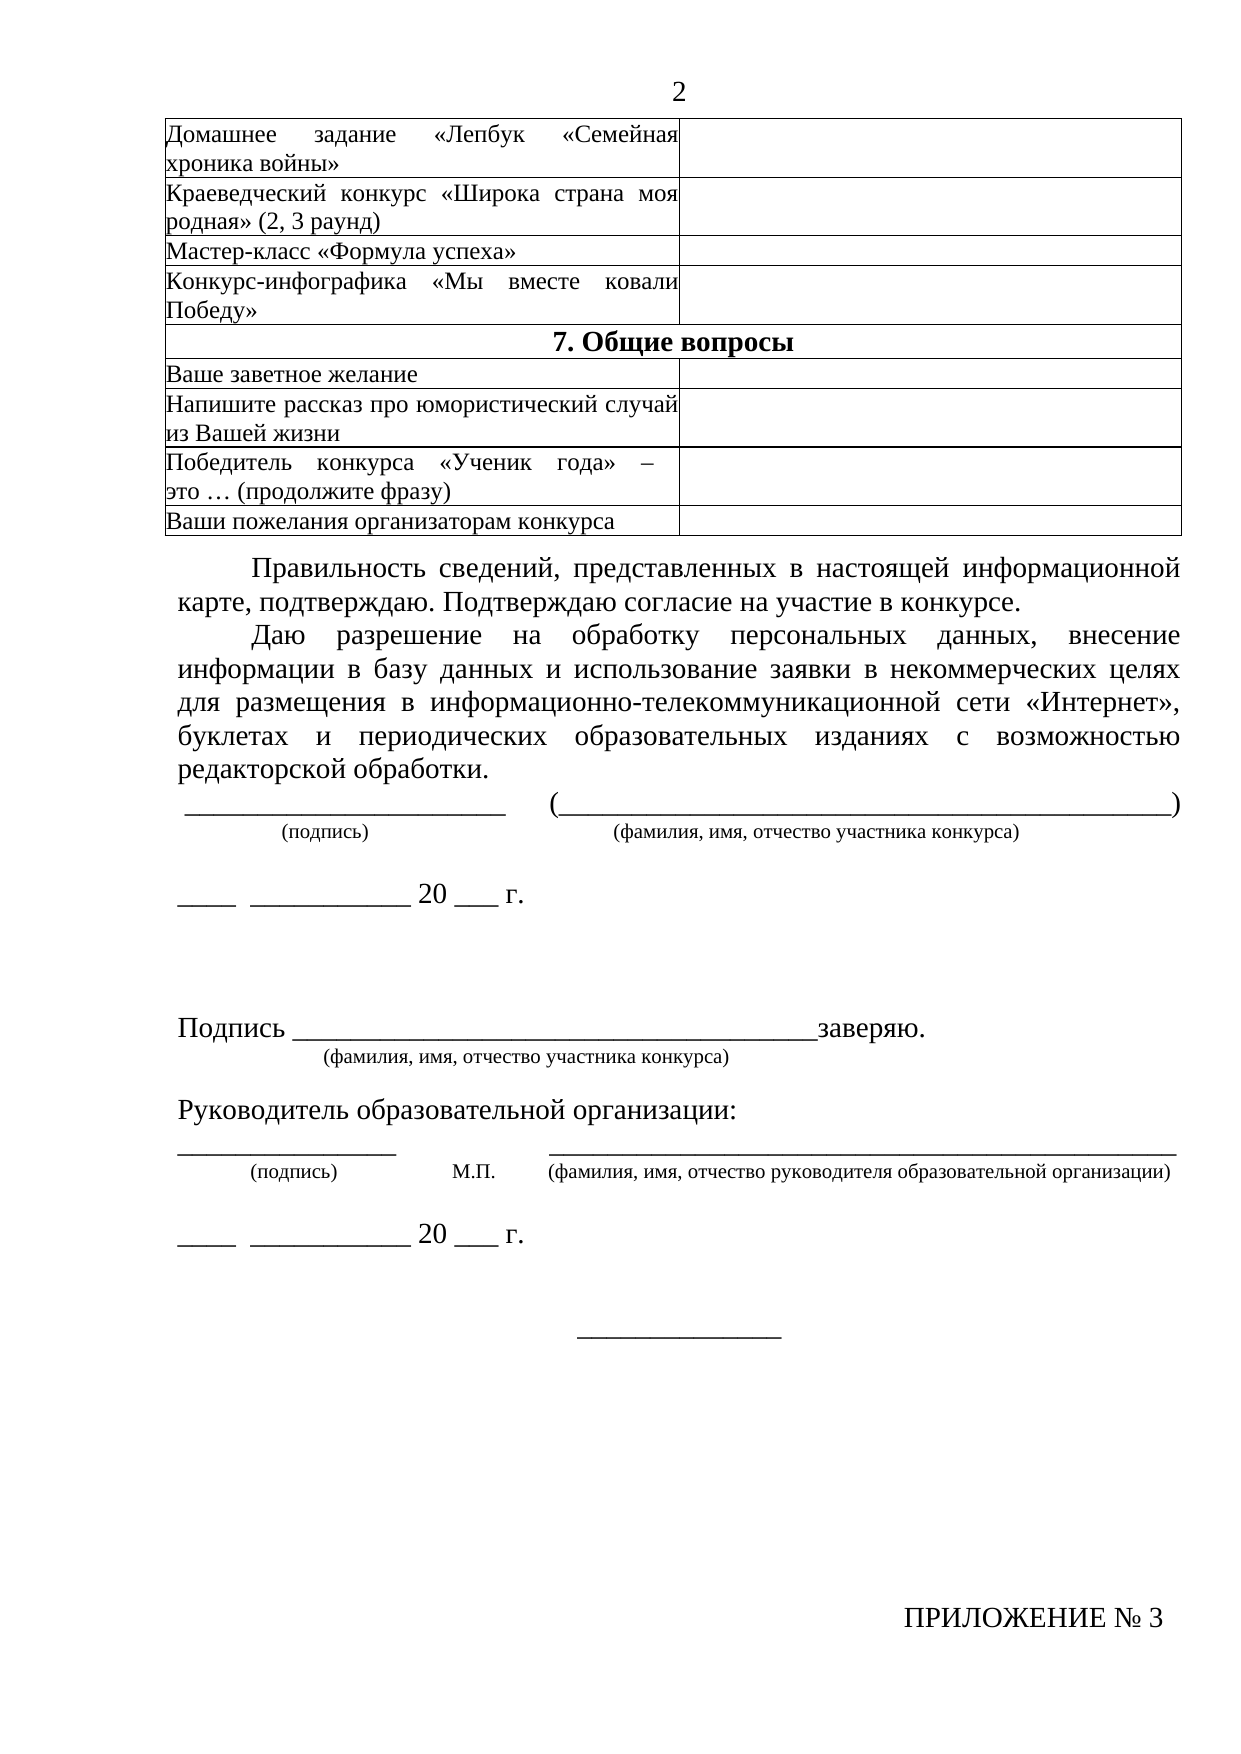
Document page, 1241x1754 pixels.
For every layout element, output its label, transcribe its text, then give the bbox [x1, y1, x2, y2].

text ______________________ (__________________________________________) [177, 785, 1181, 818]
table_cell [680, 236, 1181, 265]
table_cell [680, 119, 1181, 177]
table_cell 7. Общие вопросы [166, 325, 1181, 358]
text ____ ___________ 20 ___ г. [177, 876, 1181, 910]
text Подпись ____________________________________заверяю. [177, 1010, 1181, 1044]
text ______________ [177, 1308, 1181, 1341]
text (подпись) (фамилия, имя, отчество участника конкурса) [177, 818, 1181, 843]
text Руководитель образовательной организации: [177, 1092, 1181, 1126]
text ____ ___________ 20 ___ г. [177, 1217, 1181, 1250]
text Правильность сведений, представленных в настоящей информационной карте, подтверждаю. Подтверждаю согласие на участие в конкурсе. [177, 550, 1181, 617]
table_cell Напишите рассказ про юмористический случай из Вашей жизни [166, 389, 679, 446]
table_cell Домашнее задание «Лепбук «Семейная хроника войны» [166, 119, 679, 177]
table_cell [680, 178, 1181, 235]
table_cell Ваши пожелания организаторам конкурса [166, 506, 679, 535]
text Даю разрешение на обработку персональных данных, внесение информации в базу данных и использование заявки в некоммерческих целях для размещения в информационно-телекоммуникационной сети «Интернет», буклетах и периодических образовательных изданиях с возможностью редакторской обработки. [177, 617, 1181, 785]
text (подпись) М.П. (фамилия, имя, отчество руководителя образовательной организации) [177, 1159, 1181, 1183]
text _______________ ___________________________________________ [177, 1126, 1181, 1159]
table_cell [680, 448, 1181, 505]
text ПРИЛОЖЕНИЕ № 3 [886, 1600, 1181, 1633]
table_cell Краеведческий конкурс «Широка страна моя родная» (2, 3 раунд) [166, 178, 679, 235]
table_cell [680, 266, 1181, 323]
table_cell Победитель конкурса «Ученик года» – это … (продолжите фразу) [166, 448, 679, 505]
table_cell Ваше заветное желание [166, 359, 679, 388]
table_cell [680, 359, 1181, 388]
table_cell Мастер-класс «Формула успеха» [166, 236, 679, 265]
table_cell [680, 389, 1181, 446]
text (фамилия, имя, отчество участника конкурса) [177, 1044, 1181, 1068]
table_cell Конкурс-инфографика «Мы вместе ковали Победу» [166, 266, 679, 323]
table_cell [680, 506, 1181, 535]
